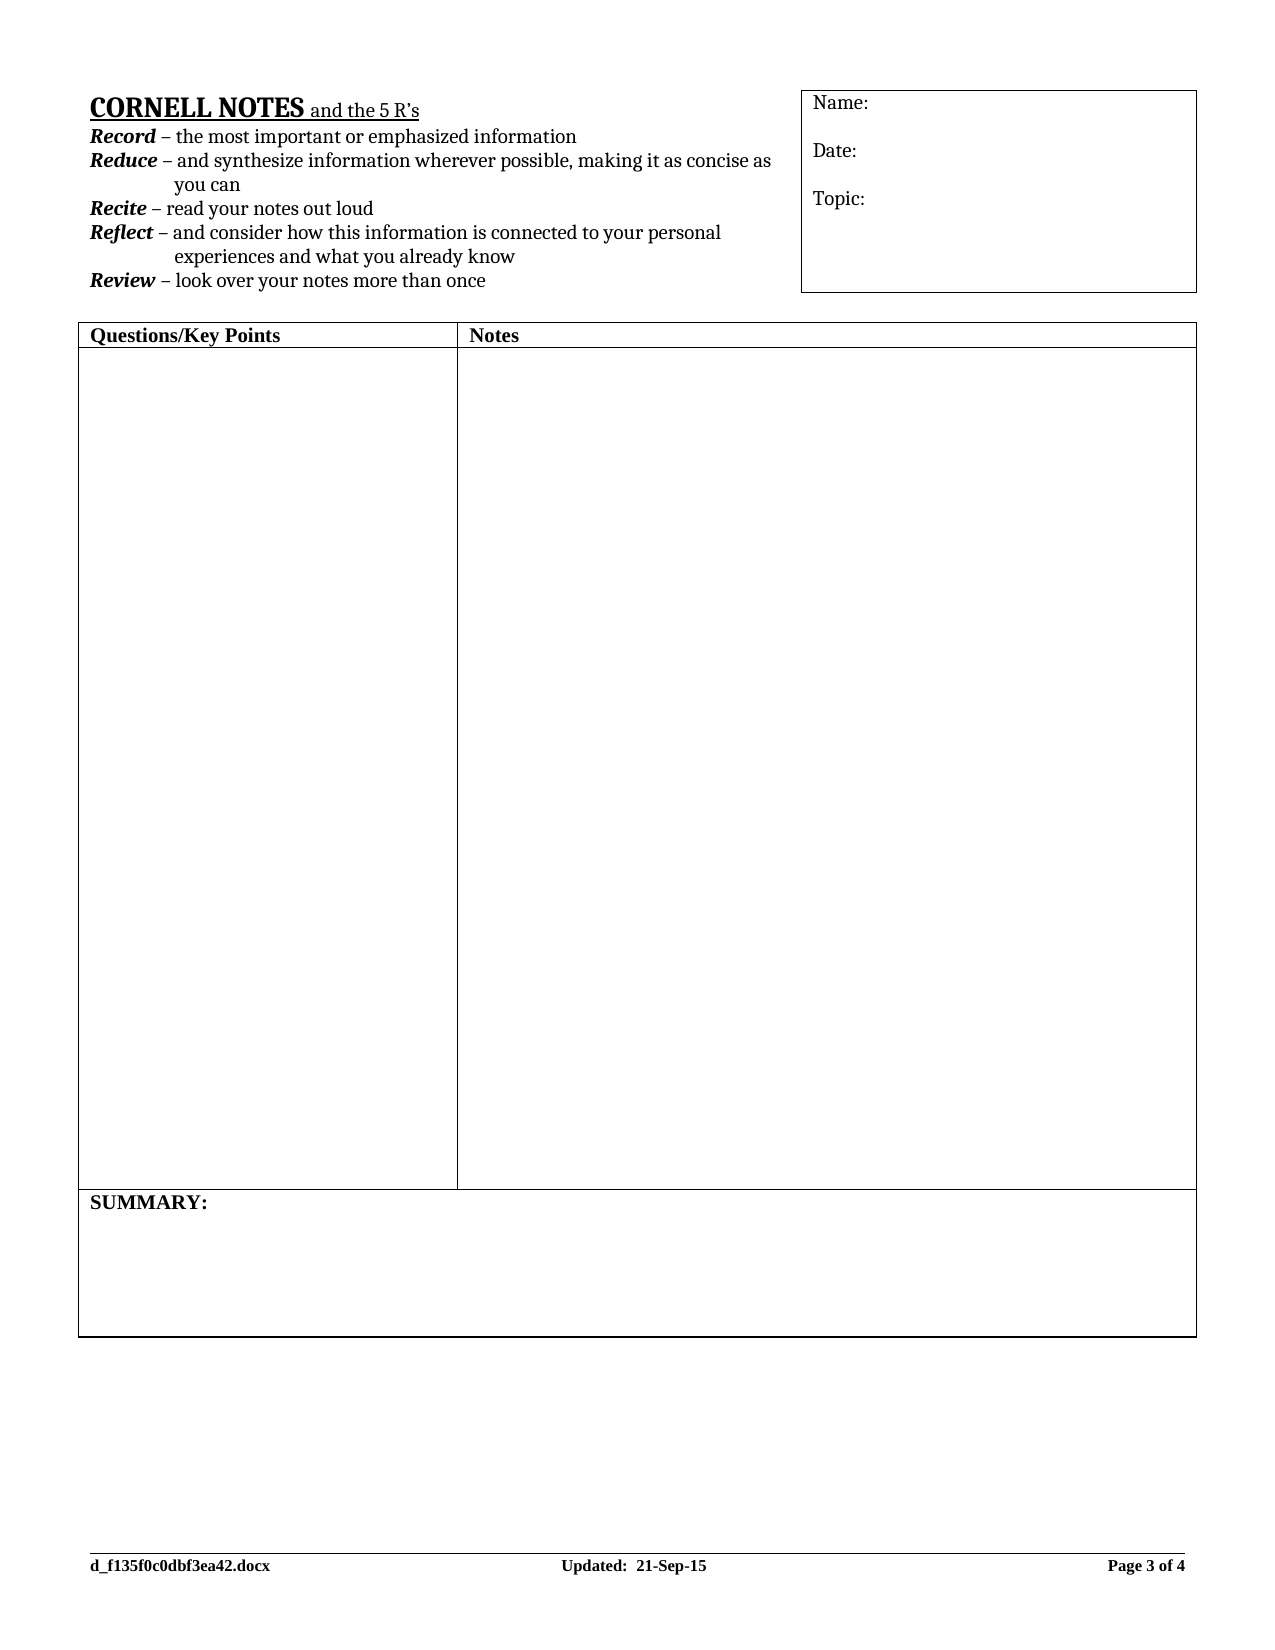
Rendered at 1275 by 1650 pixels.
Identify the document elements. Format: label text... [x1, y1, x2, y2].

table_header CORNELL NOTES and the 5 R’s Record – the most important or emphasized information Reduce – and synthesize information wherever possible, making it as concise as you can Recite – read your notes out loud Reflect – and consider how this information is connected to your personal experiences and what you already know Review – look over your notes more than once [79, 90, 801, 292]
table_header Questions/Key Points [79, 323, 457, 347]
table_cell [458, 348, 1196, 1189]
table_header Name: Date: Topic: [802, 91, 1196, 292]
table_header Notes [458, 323, 1196, 347]
table_cell [79, 348, 457, 1189]
table_cell SUMMARY: [79, 1190, 1196, 1336]
